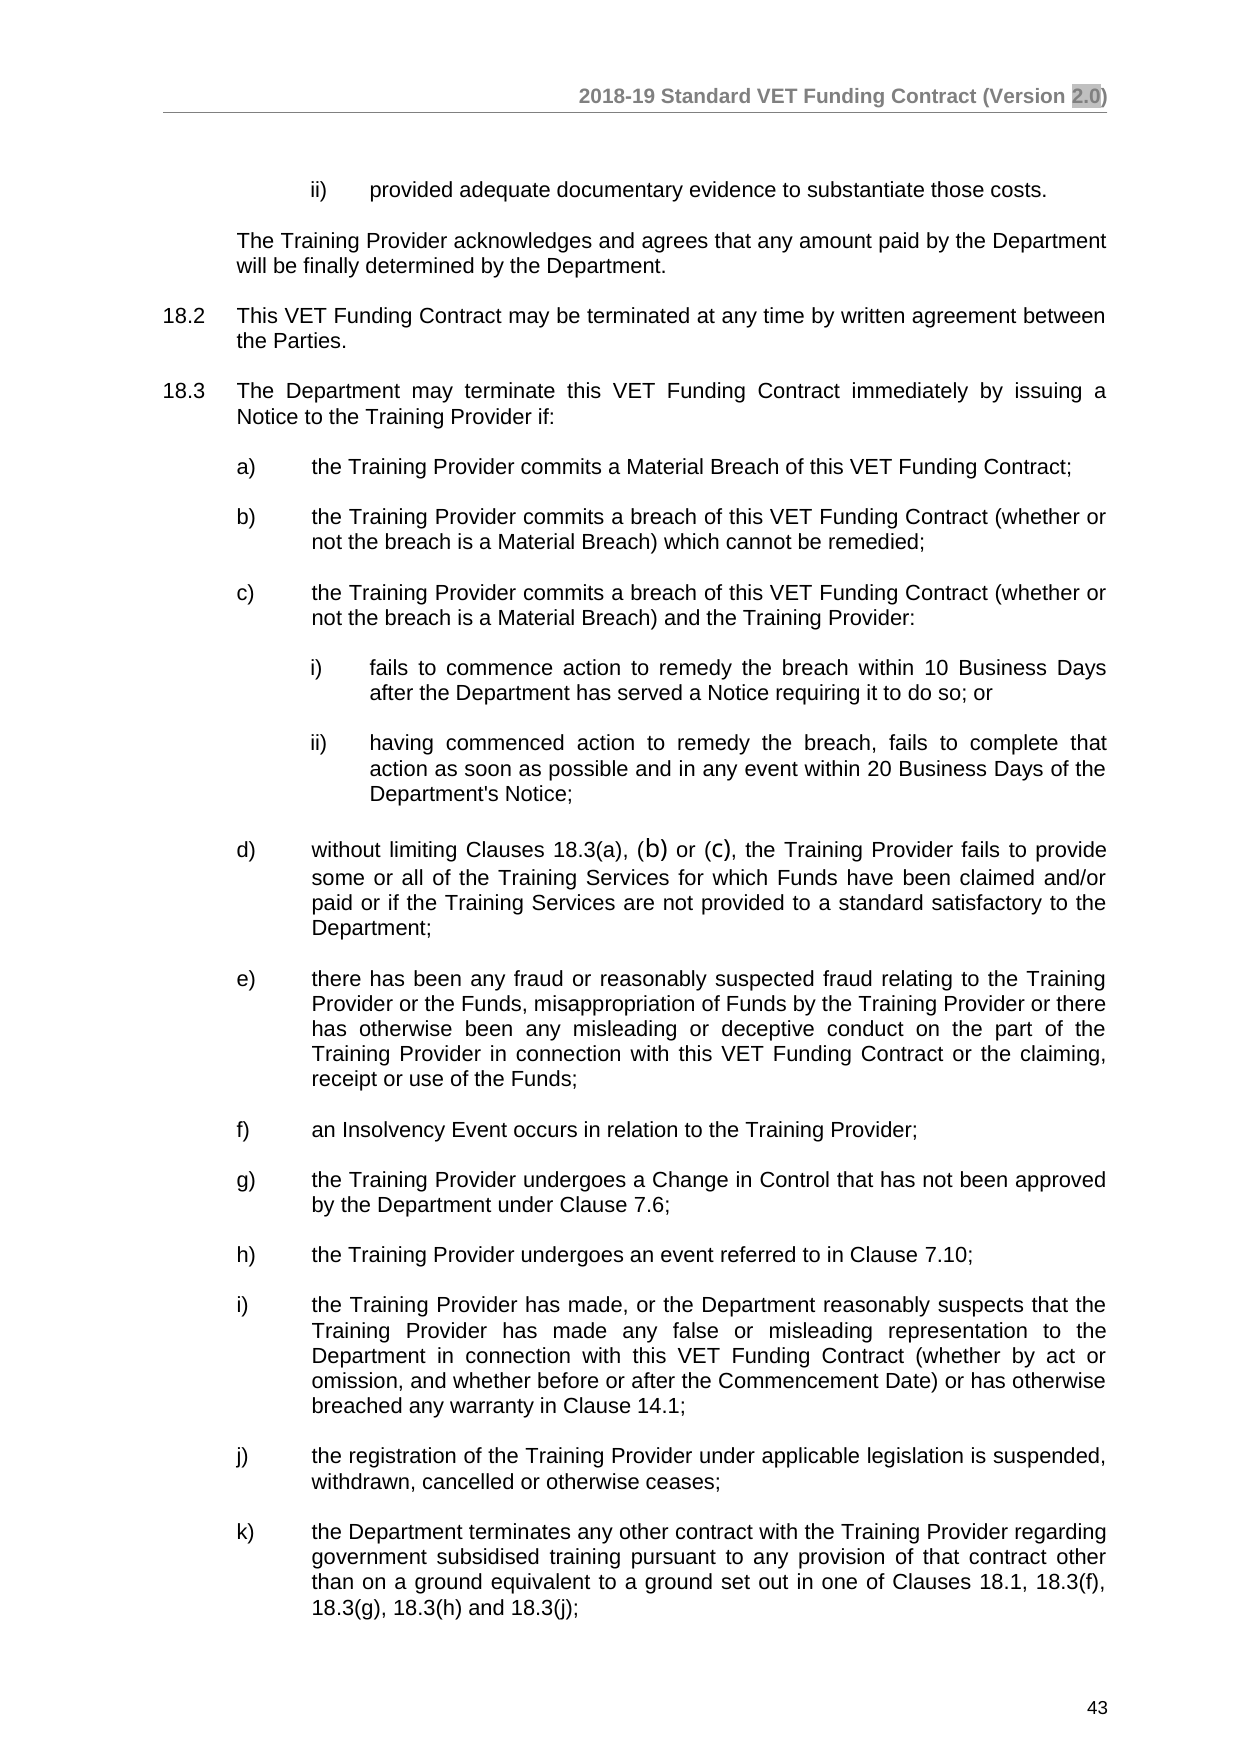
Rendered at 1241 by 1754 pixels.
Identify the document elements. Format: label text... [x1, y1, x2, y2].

subtitle there has been any fraud or reasonably suspected fraud relating to the Training Provider or the Funds, misappropriation of Funds by the Training Provider or there has otherwise been any misleading or deceptive conduct on the part of the Training Provider in connection with this VET Funding Contract or the claiming, receipt or use of the Funds; [236, 966, 1107, 1092]
subtitle the Department terminates any other contract with the Training Provider regarding government subsidised training pursuant to any provision of that contract other than on a ground equivalent to a ground set out in one of Clauses 18.1, 18.3(f), 18.3(g), 18.3(h) and 18.3(j); [236, 1519, 1107, 1620]
subtitle having commenced action to remedy the breach, fails to complete that action as soon as possible and in any event within 20 Business Days of the Department's Notice; [310, 730, 1107, 806]
subtitle The Department may terminate this VET Funding Contract immediately by issuing a Notice to the Training Provider if: [162, 378, 1107, 429]
subtitle the Training Provider commits a Material Breach of this VET Funding Contract; [236, 454, 1107, 479]
subtitle the Training Provider undergoes an event referred to in Clause 7.10; [236, 1242, 1107, 1267]
subtitle The Training Provider acknowledges and agrees that any amount paid by the Department will be finally determined by the Department. [236, 227, 1107, 278]
subtitle without limiting Clauses 18.3(a), (b) or (c), the Training Provider fails to provide some or all of the Training Services for which Funds have been claimed and/or paid or if the Training Services are not provided to a standard satisfactory to the Department; [236, 831, 1107, 941]
subtitle provided adequate documentary evidence to substantiate those costs. [310, 177, 1107, 202]
subtitle the Training Provider has made, or the Department reasonably suspects that the Training Provider has made any false or misleading representation to the Department in connection with this VET Funding Contract (whether by act or omission, and whether before or after the Commencement Date) or has otherwise breached any warranty in Clause 14.1; [236, 1292, 1107, 1418]
subtitle the Training Provider commits a breach of this VET Funding Contract (whether or not the breach is a Material Breach) which cannot be remedied; [236, 504, 1107, 554]
subtitle an Insolvency Event occurs in relation to the Training Provider; [236, 1117, 1107, 1142]
subtitle fails to commence action to remedy the breach within 10 Business Days after the Department has served a Notice requiring it to do so; or [310, 655, 1107, 705]
subtitle the registration of the Training Provider under applicable legislation is suspended, withdrawn, cancelled or otherwise ceases; [236, 1443, 1107, 1494]
subtitle the Training Provider undergoes a Change in Control that has not been approved by the Department under Clause 7.6; [236, 1167, 1107, 1217]
subtitle This VET Funding Contract may be terminated at any time by written agreement between the Parties. [162, 303, 1107, 353]
subtitle the Training Provider commits a breach of this VET Funding Contract (whether or not the breach is a Material Breach) and the Training Provider: [236, 579, 1107, 630]
